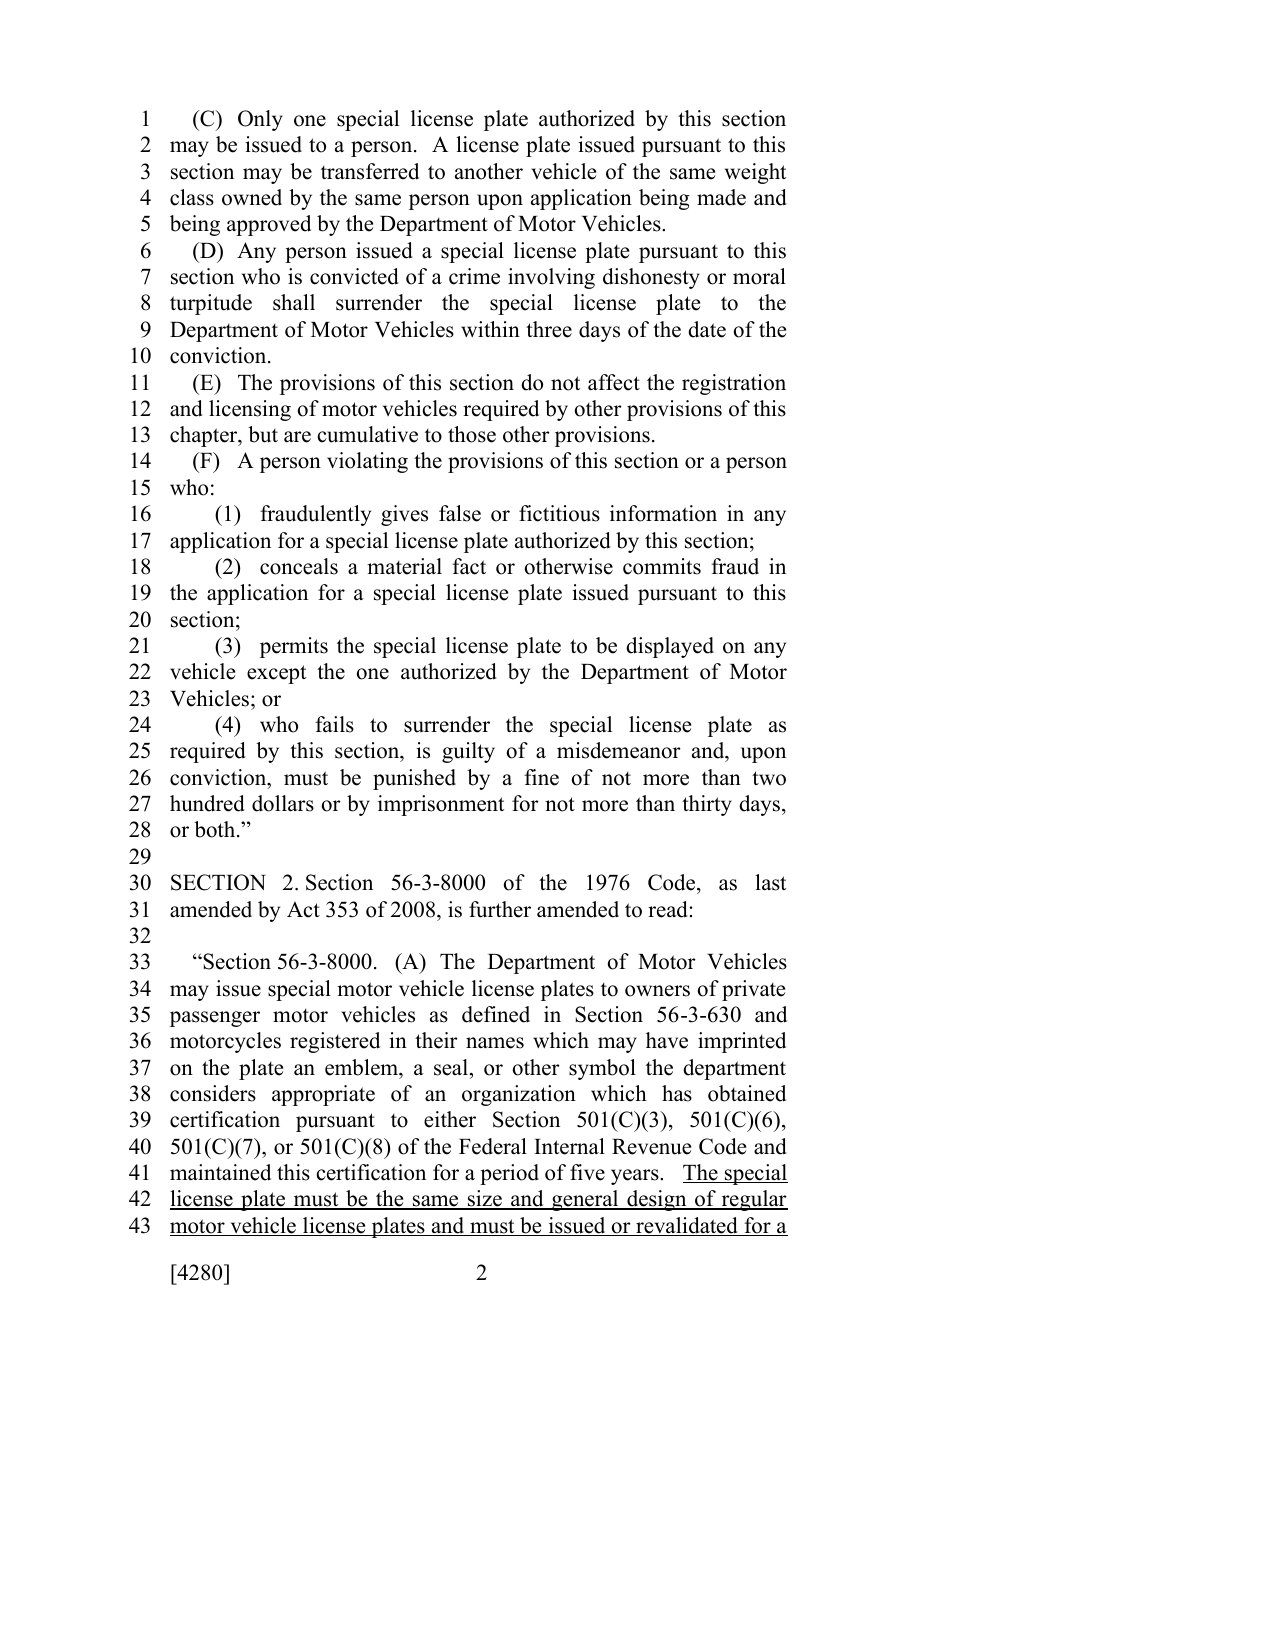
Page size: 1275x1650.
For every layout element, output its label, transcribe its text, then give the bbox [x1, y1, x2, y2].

text (1) fraudulently gives false or fictitious information in any application for a special license plate authorized by this section; [169, 500, 787, 553]
text (E) The provisions of this section do not affect the registration and licensing of motor vehicles required by other provisions of this chapter, but are cumulative to those other provisions. [169, 368, 787, 448]
text (C) Only one special license plate authorized by this section may be issued to a person. A license plate issued pursuant to this section may be transferred to another vehicle of the same weight class owned by the same person upon application being made and being approved by the Department of Motor Vehicles. [169, 105, 787, 237]
text (2) conceals a material fact or otherwise commits fraud in the application for a special license plate issued pursuant to this section; [169, 553, 787, 632]
text (3) permits the special license plate to be displayed on any vehicle except the one authorized by the Department of Motor Vehicles; or [169, 632, 787, 711]
text SECTION 2. Section 56-3-8000 of the 1976 Code, as last amended by Act 353 of 2008, is further amended to read: [169, 869, 787, 922]
text (F) A person violating the provisions of this section or a person who: [169, 448, 787, 500]
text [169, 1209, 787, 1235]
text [169, 948, 787, 1208]
text (4) who fails to surrender the special license plate as required by this section, is guilty of a misdemeanor and, upon conviction, must be punished by a fine of not more than two hundred dollars or by imprisonment for not more than thirty days, or both.” [169, 711, 787, 843]
text (D) Any person issued a special license plate pursuant to this section who is convicted of a crime involving dishonesty or moral turpitude shall surrender the special license plate to the Department of Motor Vehicles within three days of the date of the conviction. [169, 237, 787, 368]
